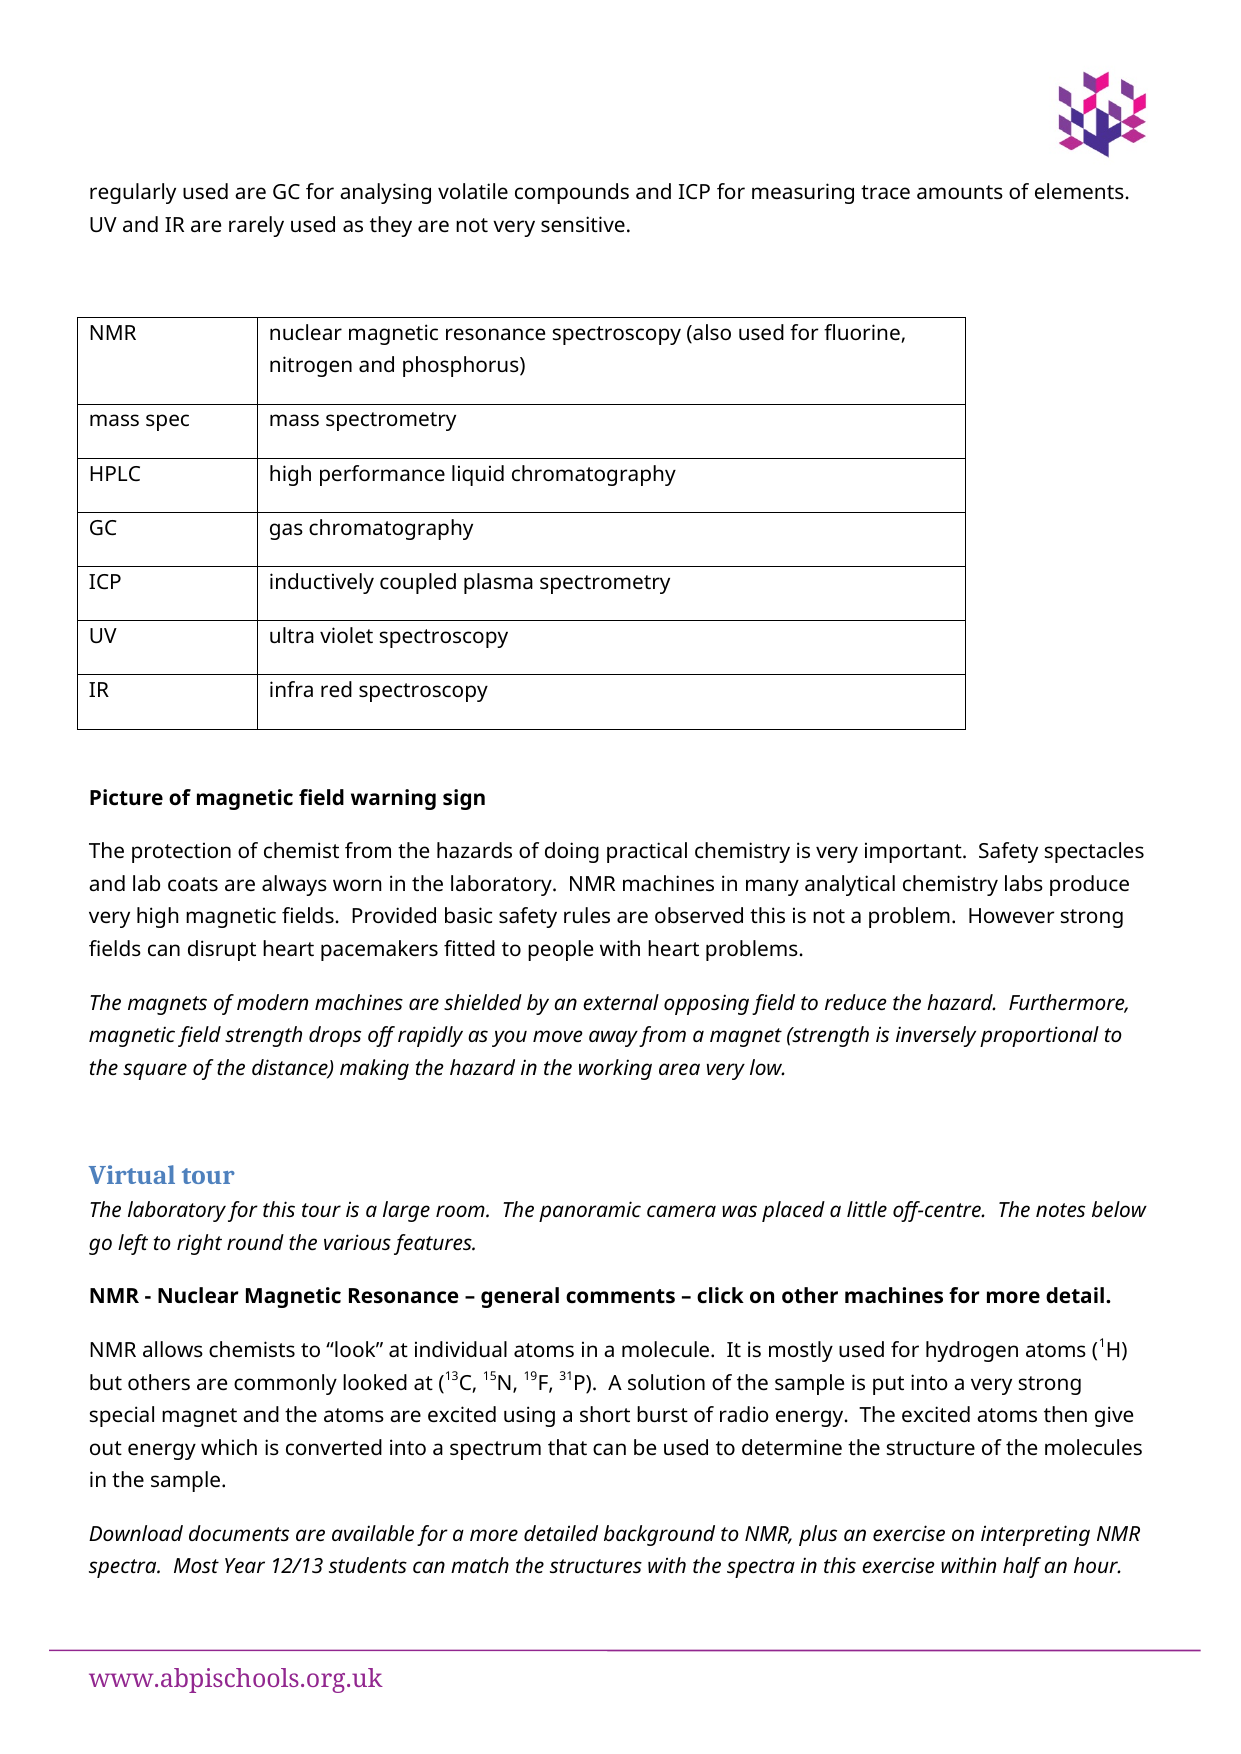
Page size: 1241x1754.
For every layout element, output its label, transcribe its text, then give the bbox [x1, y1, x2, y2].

text The protection of chemist from the hazards of doing practical chemistry is very important. Safety spectacles and lab coats are always worn in the laboratory. NMR machines in many analytical chemistry labs produce very high magnetic fields. Provided basic safety rules are observed this is not a problem. However strong fields can disrupt heart pacemakers fitted to people with heart problems. [89, 836, 1152, 963]
table_cell UV [78, 621, 257, 674]
text NMR - Nuclear Magnetic Resonance – general comments – click on other machines for more detail. [89, 1282, 1152, 1310]
table_cell mass spectrometry [258, 405, 965, 458]
picture [1038, 0, 1241, 182]
subtitle Virtual tour [89, 1160, 1152, 1191]
table_cell inductively coupled plasma spectrometry [258, 567, 965, 620]
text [89, 177, 1152, 238]
text Download documents are available for a more detailed background to NMR, plus an exercise on interpreting NMR spectra. Most Year 12/13 students can match the structures with the spectra in this exercise within half an hour. [89, 1519, 1152, 1580]
table_cell gas chromatography [258, 513, 965, 566]
table_cell infra red spectroscopy [258, 675, 965, 728]
table_cell ICP [78, 567, 257, 620]
table_header NMR [78, 318, 257, 403]
table_cell HPLC [78, 459, 257, 512]
table_cell mass spec [78, 405, 257, 458]
table_cell IR [78, 675, 257, 728]
text Picture of magnetic field warning sign [89, 783, 1152, 811]
table_cell high performance liquid chromatography [258, 459, 965, 512]
table_cell ultra violet spectroscopy [258, 621, 965, 674]
table_header nuclear magnetic resonance spectroscopy (also used for fluorine, nitrogen and phosphorus) [258, 318, 965, 403]
table_cell GC [78, 513, 257, 566]
text The laboratory for this tour is a large room. The panoramic camera was placed a little off-centre. The notes below go left to right round the various features. [89, 1196, 1152, 1257]
text NMR allows chemists to “look” at individual atoms in a molecule. It is mostly used for hydrogen atoms (1H) but others are commonly looked at (13C, 15N, 19F, 31P). A solution of the sample is put into a very strong special magnet and the atoms are excited using a short burst of radio energy. The excited atoms then give out energy which is converted into a spectrum that can be used to determine the structure of the molecules in the sample. [89, 1335, 1152, 1494]
text The magnets of modern machines are shielded by an external opposing field to reduce the hazard. Furthermore, magnetic field strength drops off rapidly as you move away from a magnet (strength is inversely proportional to the square of the distance) making the hazard in the working area very low. [89, 988, 1152, 1081]
